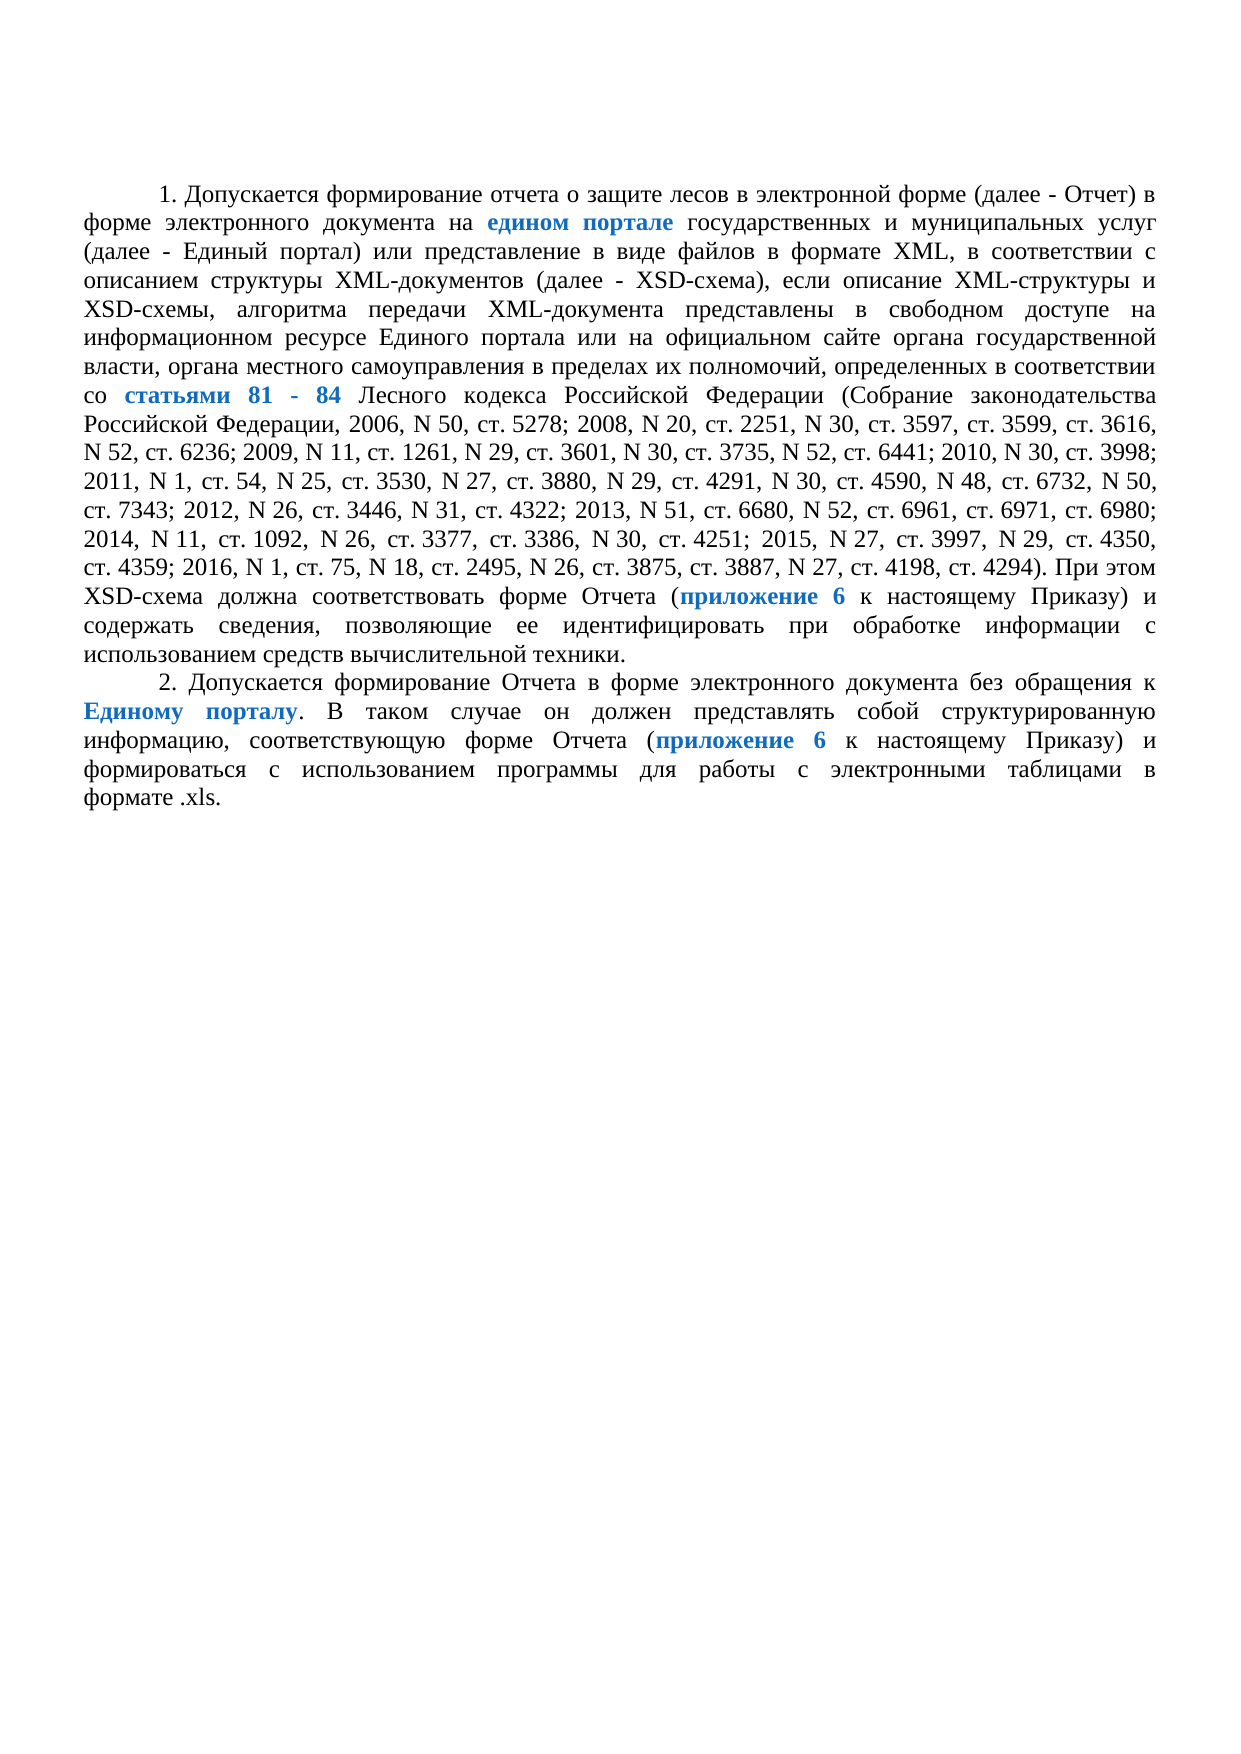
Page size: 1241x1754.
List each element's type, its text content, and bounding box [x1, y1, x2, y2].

text 2. Допускается формирование Отчета в форме электронного документа без обращения к Единому порталу. В таком случае он должен представлять собой структурированную информацию, соответствующую форме Отчета (приложение 6 к настоящему Приказу) и формироваться с использованием программы для работы с электронными таблицами в формате .xls. [83, 667, 1157, 811]
text 1. Допускается формирование отчета о защите лесов в электронной форме (далее - Отчет) в форме электронного документа на едином портале государственных и муниципальных услуг (далее - Единый портал) или представление в виде файлов в формате XML, в соответствии с описанием структуры XML-документов (далее - XSD-схема), если описание XML-структуры и XSD-схемы, алгоритма передачи XML-документа представлены в свободном доступе на информационном ресурсе Единого портала или на официальном сайте органа государственной власти, органа местного самоуправления в пределах их полномочий, определенных в соответствии со статьями 81 - 84 Лесного кодекса Российской Федерации (Собрание законодательства Российской Федерации, 2006, N 50, ст. 5278; 2008, N 20, ст. 2251, N 30, ст. 3597, ст. 3599, ст. 3616, N 52, ст. 6236; 2009, N 11, ст. 1261, N 29, ст. 3601, N 30, ст. 3735, N 52, ст. 6441; 2010, N 30, ст. 3998; 2011, N 1, ст. 54, N 25, ст. 3530, N 27, ст. 3880, N 29, ст. 4291, N 30, ст. 4590, N 48, ст. 6732, N 50, ст. 7343; 2012, N 26, ст. 3446, N 31, ст. 4322; 2013, N 51, ст. 6680, N 52, ст. 6961, ст. 6971, ст. 6980; 2014, N 11, ст. 1092, N 26, ст. 3377, ст. 3386, N 30, ст. 4251; 2015, N 27, ст. 3997, N 29, ст. 4350, ст. 4359; 2016, N 1, ст. 75, N 18, ст. 2495, N 26, ст. 3875, ст. 3887, N 27, ст. 4198, ст. 4294). При этом XSD-схема должна соответствовать форме Отчета (приложение 6 к настоящему Приказу) и содержать сведения, позволяющие ее идентифицировать при обработке информации с использованием средств вычислительной техники. [83, 179, 1157, 667]
